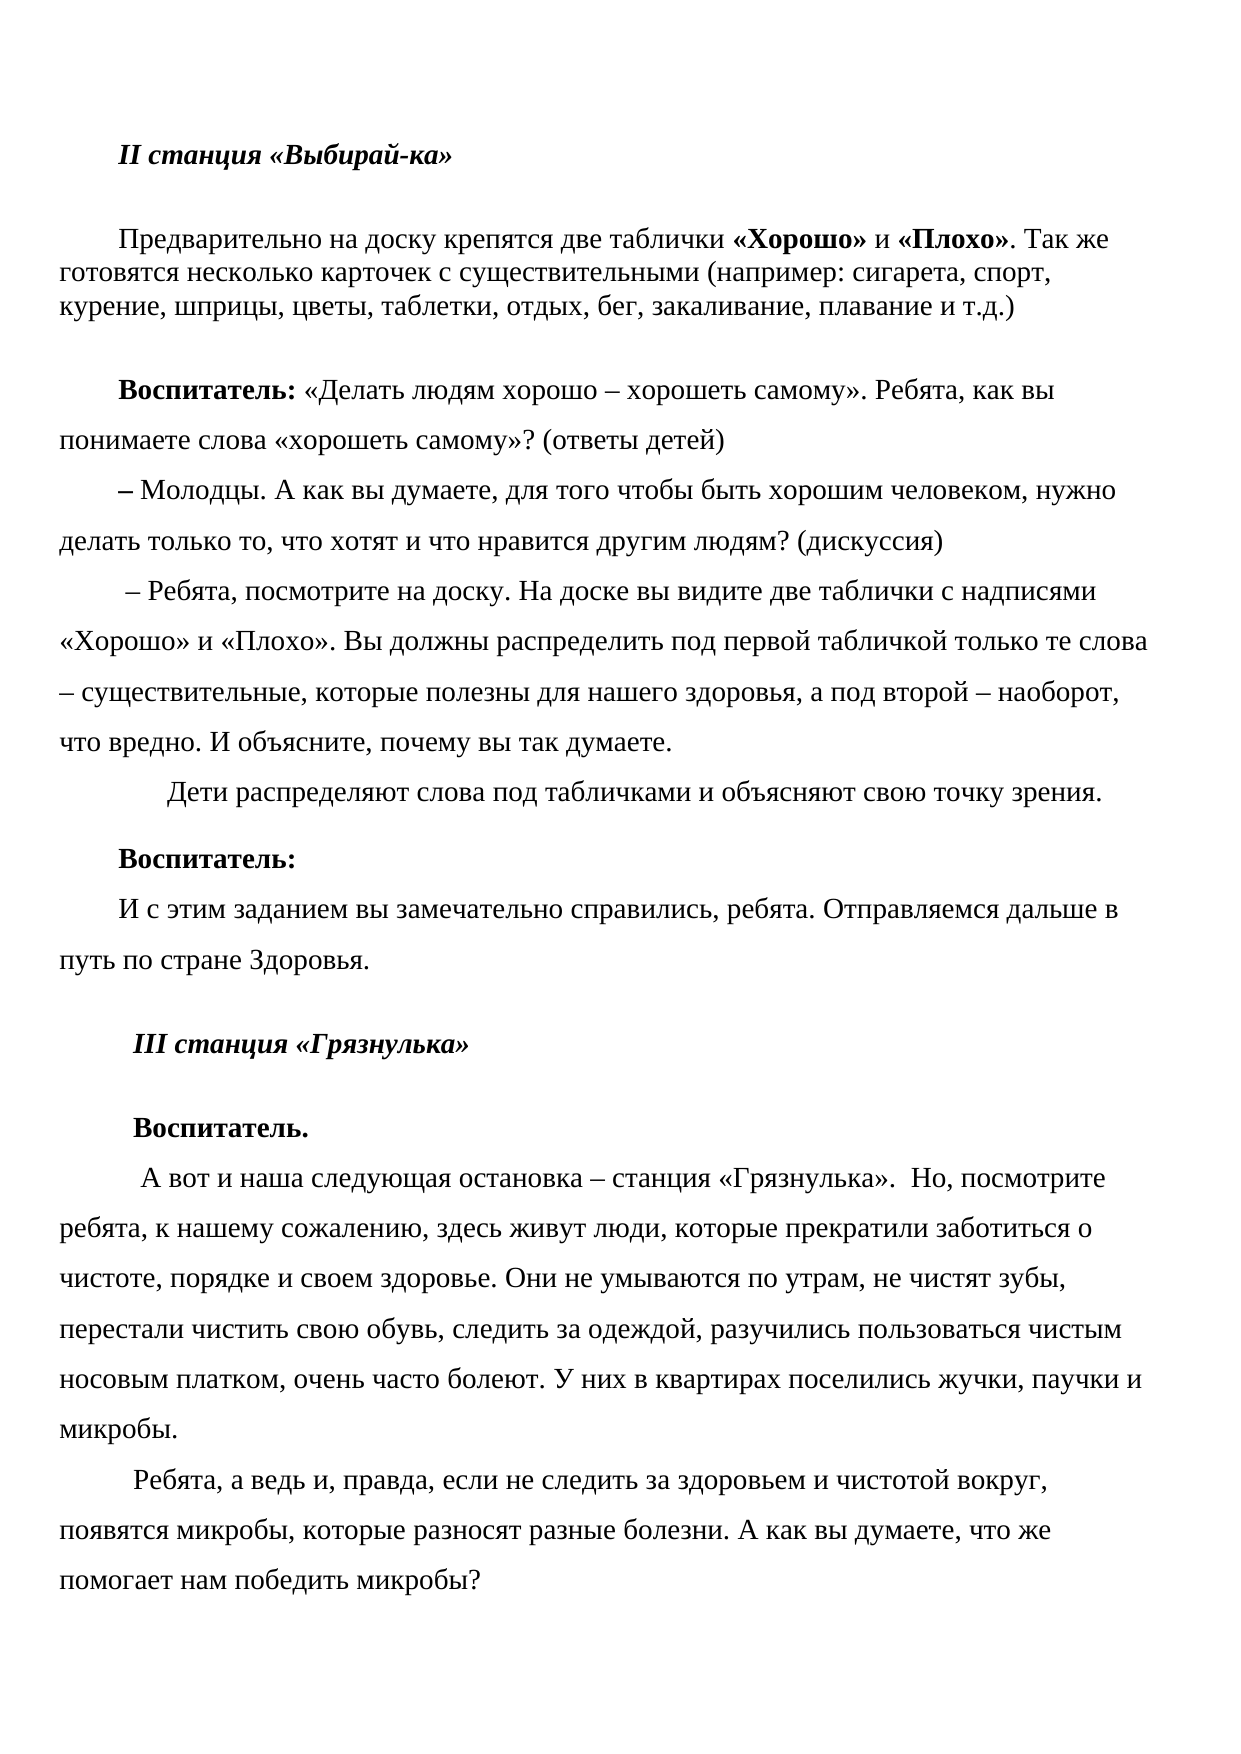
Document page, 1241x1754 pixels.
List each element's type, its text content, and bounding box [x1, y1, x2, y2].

text Воспитатель: [59, 841, 1152, 875]
text И с этим заданием вы замечательно справились, ребята. Отправляемся дальше в путь по стране Здоровья. [59, 892, 1152, 976]
text – Ребята, посмотрите на доску. На доске вы видите две таблички с надписями «Хорошо» и «Плохо». Вы должны распределить под первой табличкой только те слова – существительные, которые полезны для нашего здоровья, а под второй – наоборот, что вредно. И объясните, почему вы так думаете. [59, 573, 1152, 757]
text Воспитатель: «Делать людям хорошо – хорошеть самому». Ребята, как вы понимаете слова «хорошеть самому»? (ответы детей) [59, 372, 1152, 456]
text Ребята, а ведь и, правда, если не следить за здоровьем и чистотой вокруг, появятся микробы, которые разносят разные болезни. А как вы думаете, что же помогает нам победить микробы? [59, 1462, 1152, 1596]
text II станция «Выбирай-ка» [59, 137, 1152, 171]
text Воспитатель. [59, 1110, 1152, 1143]
text Предварительно на доску крепятся две таблички «Хорошо» и «Плохо». Так же готовятся несколько карточек с существительными (например: сигарета, спорт, курение, шприцы, цветы, таблетки, отдых, бег, закаливание, плавание и т.д.) [59, 221, 1152, 321]
text – Молодцы. А как вы думаете, для того чтобы быть хорошим человеком, нужно делать только то, что хотят и что нравится другим людям? (дискуссия) [59, 472, 1152, 556]
text А вот и наша следующая остановка – станция «Грязнулька». Но, посмотрите ребята, к нашему сожалению, здесь живут люди, которые прекратили заботиться о чистоте, порядке и своем здоровье. Они не умываются по утрам, не чистят зубы, перестали чистить свою обувь, следить за одеждой, разучились пользоваться чистым носовым платком, очень часто болеют. У них в квартирах поселились жучки, паучки и микробы. [59, 1160, 1152, 1445]
text Дети распределяют слова под табличками и объясняют свою точку зрения. [59, 774, 1152, 808]
text III станция «Грязнулька» [59, 1026, 1152, 1059]
